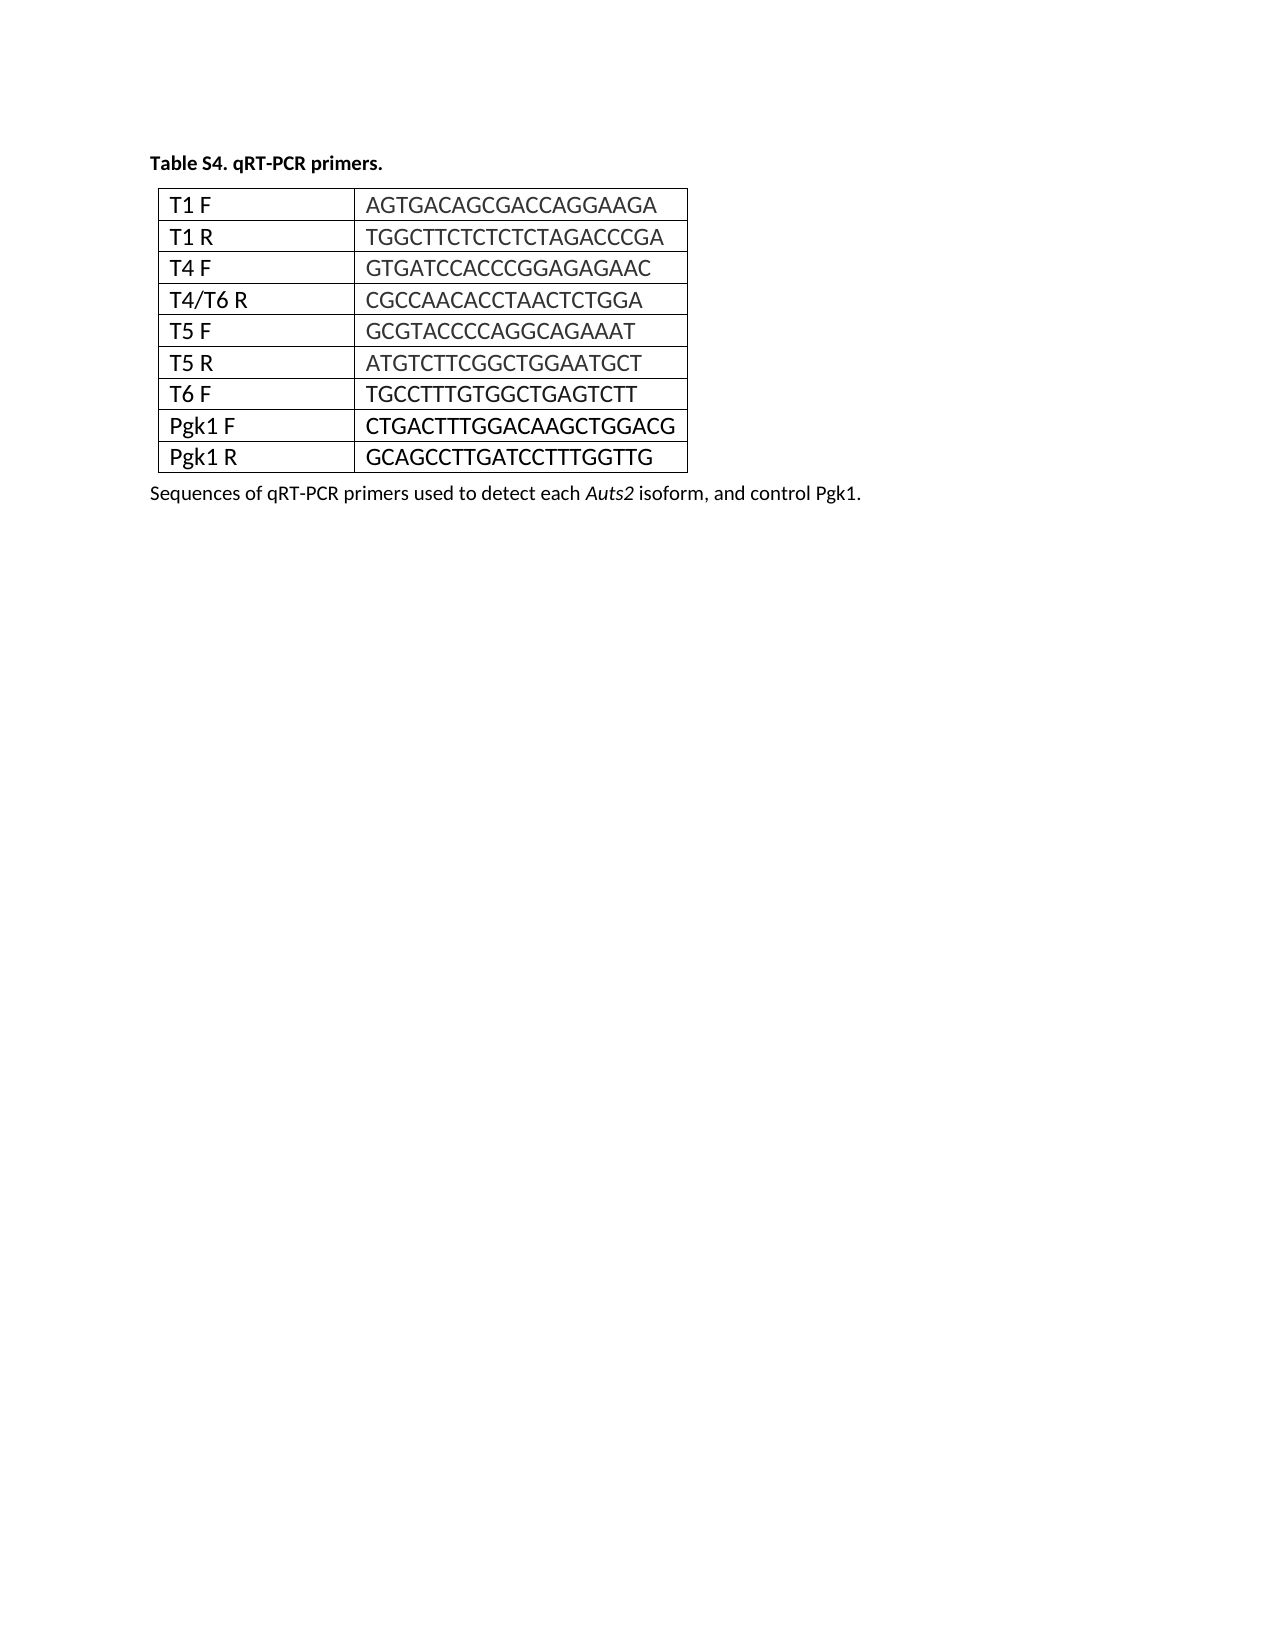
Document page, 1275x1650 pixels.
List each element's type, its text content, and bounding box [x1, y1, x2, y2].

table_cell GCAGCCTTGATCCTTTGGTTG [355, 442, 687, 472]
table_cell Pgk1 R [159, 442, 354, 472]
table_cell T6 F [159, 379, 354, 409]
table_cell T5 F [159, 315, 354, 346]
table_cell ATGTCTTCGGCTGGAATGCT [355, 347, 687, 377]
table_cell CGCCAACACCTAACTCTGGA [355, 284, 687, 314]
table_cell T4/T6 R [159, 284, 354, 314]
table_cell T1 R [159, 221, 354, 251]
table_cell T4 F [159, 252, 354, 283]
table_header T1 F [159, 189, 354, 219]
text Table S4. qRT-PCR primers. [150, 150, 1125, 175]
table_cell GCGTACCCCAGGCAGAAAT [355, 315, 687, 346]
table_cell TGGCTTCTCTCTCTAGACCCGA [355, 221, 687, 251]
table_header AGTGACAGCGACCAGGAAGA [355, 189, 687, 219]
table_cell CTGACTTTGGACAAGCTGGACG [355, 410, 687, 441]
table_cell TGCCTTTGTGGCTGAGTCTT [355, 379, 687, 409]
table_cell GTGATCCACCCGGAGAGAAC [355, 252, 687, 283]
table_cell Pgk1 F [159, 410, 354, 441]
table_cell T5 R [159, 347, 354, 377]
text Sequences of qRT-PCR primers used to detect each Auts2 isoform, and control Pgk1. [150, 481, 1125, 506]
